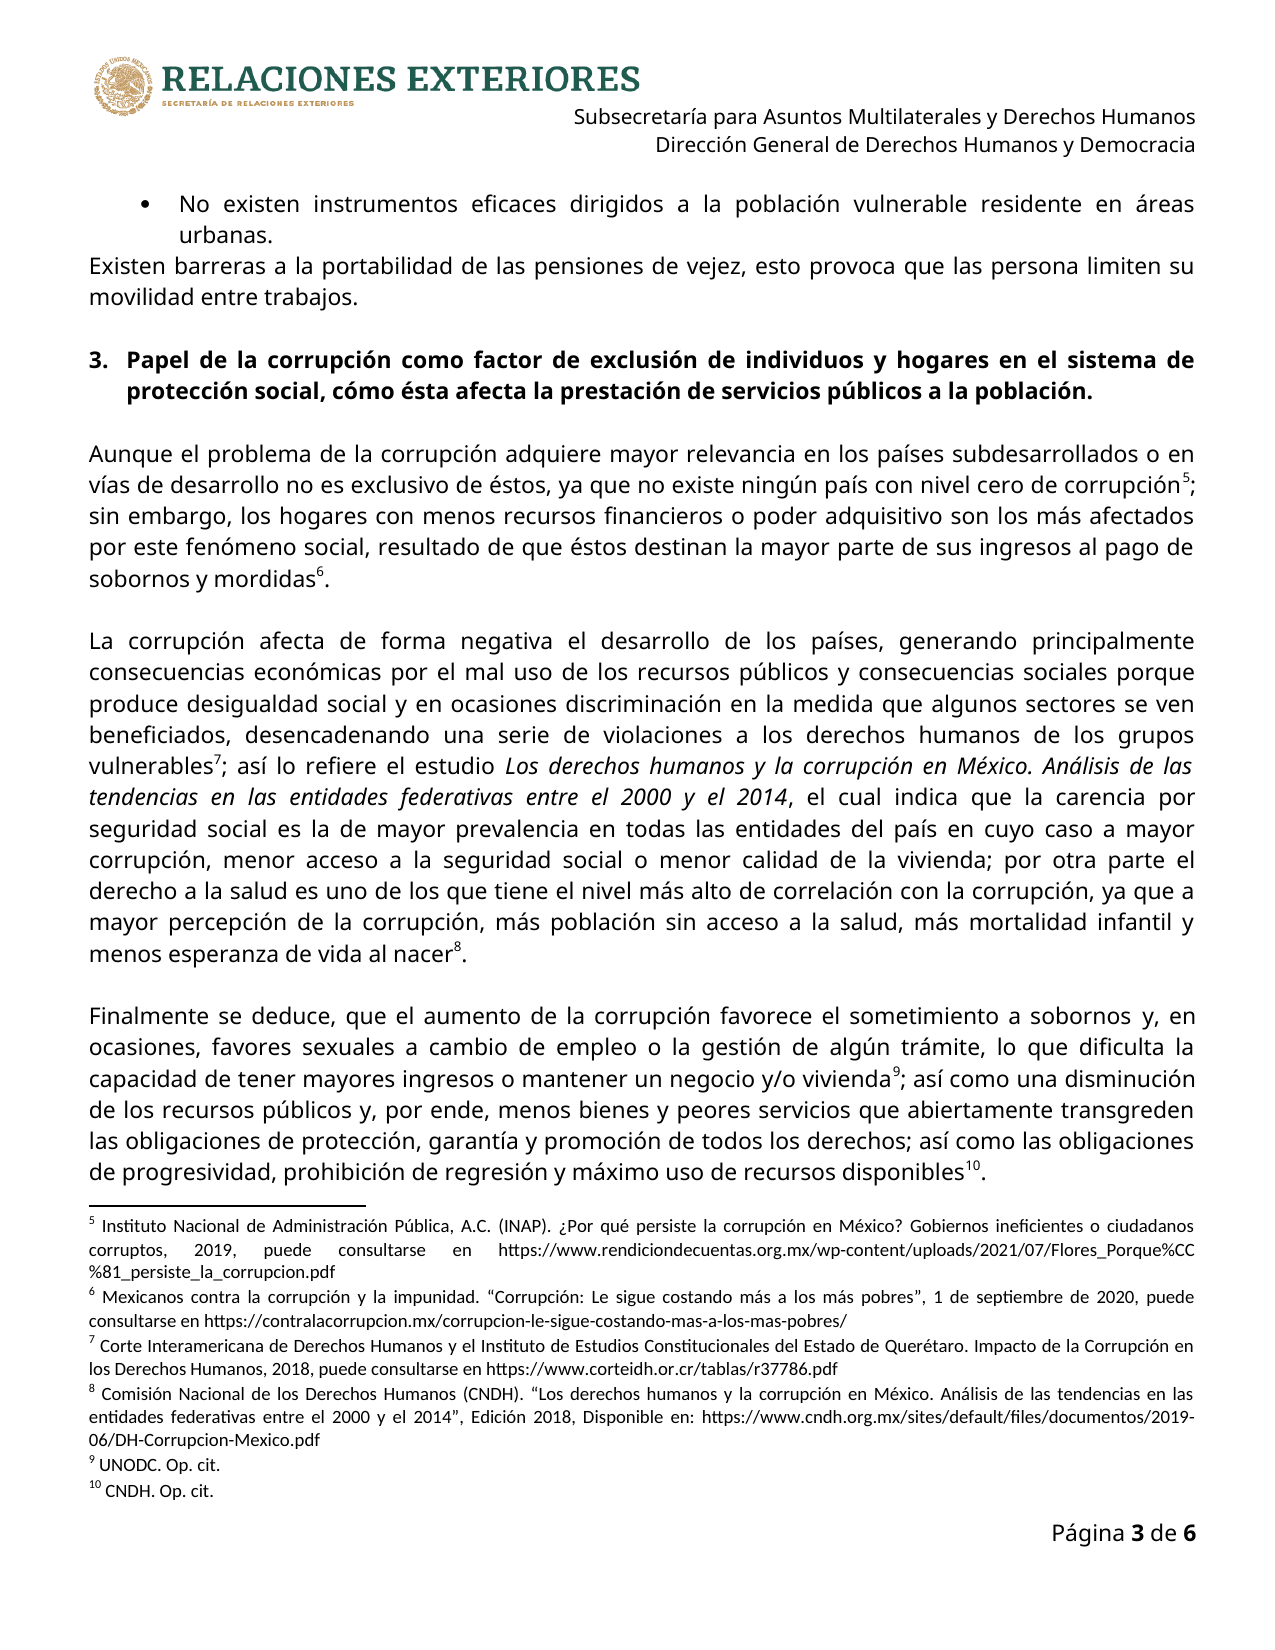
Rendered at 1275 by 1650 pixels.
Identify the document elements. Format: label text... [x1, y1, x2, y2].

text Finalmente se deduce, que el aumento de la corrupción favorece el sometimiento a sobornos y, en ocasiones, favores sexuales a cambio de empleo o la gestión de algún trámite, lo que dificulta la capacidad de tener mayores ingresos o mantener un negocio y/o vivienda; así como una disminución de los recursos públicos y, por ende, menos bienes y peores servicios que abiertamente transgreden las obligaciones de protección, garantía y promoción de todos los derechos; así como las obligaciones de progresividad, prohibición de regresión y máximo uso de recursos disponibles. [89, 1062, 1196, 1187]
text Aunque el problema de la corrupción adquiere mayor relevancia en los países subdesarrollados o en vías de desarrollo no es exclusivo de éstos, ya que no existe ningún país con nivel cero de corrupción; sin embargo, los hogares con menos recursos financieros o poder adquisitivo son los más afectados por este fenómeno social, resultado de que éstos destinan la mayor parte de sus ingresos al pago de sobornos y mordidas. [89, 437, 1196, 594]
list Papel de la corrupción como factor de exclusión de individuos y hogares en el sistema de protección social, cómo ésta afecta la prestación de servicios públicos a la población. [89, 344, 1196, 406]
text La corrupción afecta de forma negativa el desarrollo de los países, generando principalmente consecuencias económicas por el mal uso de los recursos públicos y consecuencias sociales porque produce desigualdad social y en ocasiones discriminación en la medida que algunos sectores se ven beneficiados, desencadenando una serie de violaciones a los derechos humanos de los grupos vulnerables; así lo refiere el estudio Los derechos humanos y la corrupción en México. Análisis de las tendencias en las entidades federativas entre el 2000 y el 2014, el cual indica que la carencia por seguridad social es la de mayor prevalencia en todas las entidades del país en cuyo caso a mayor corrupción, menor acceso a la seguridad social o menor calidad de la vivienda; por otra parte el derecho a la salud es uno de los que tiene el nivel más alto de correlación con la corrupción, ya que a mayor percepción de la corrupción, más población sin acceso a la salud, más mortalidad infantil y menos esperanza de vida al nacer. [89, 750, 1196, 969]
list No existen instrumentos eficaces dirigidos a la población vulnerable residente en áreas urbanas. [141, 187, 1196, 250]
text Existen barreras a la portabilidad de las pensiones de vejez, esto provoca que las persona limiten su movilidad entre trabajos. [89, 250, 1196, 312]
picture [88, 51, 649, 119]
